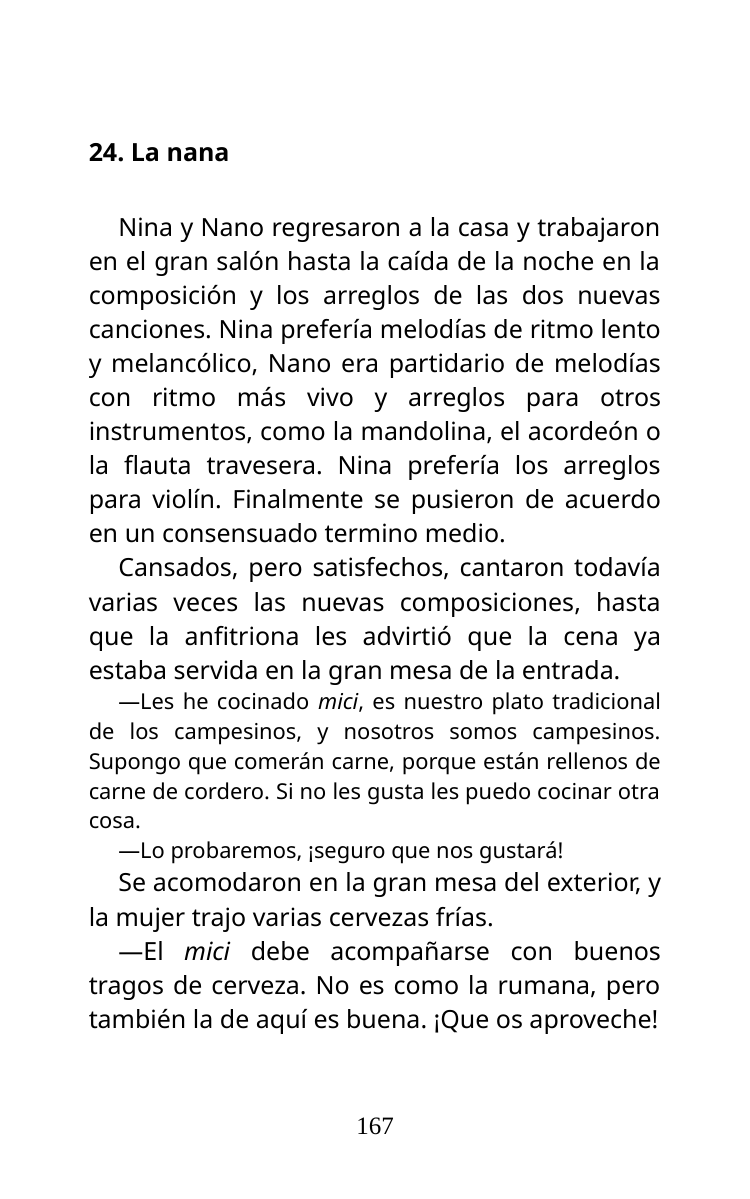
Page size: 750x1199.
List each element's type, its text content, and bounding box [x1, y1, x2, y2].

text —Les he cocinado mici, es nuestro plato tradicional de los campesinos, y nosotros somos campesinos. Supongo que comerán carne, porque están rellenos de carne de cordero. Si no les gusta les puedo cocinar otra cosa. [88, 686, 661, 835]
text Se acomodaron en la gran mesa del exterior, y la mujer trajo varias cervezas frías. [88, 865, 661, 933]
text —El mici debe acompañarse con buenos tragos de cerveza. No es como la rumana, pero también la de aquí es buena. ¡Que os aproveche! [88, 933, 661, 1035]
text Nina y Nano regresaron a la casa y trabajaron en el gran salón hasta la caída de la noche en la composición y los arreglos de las dos nuevas canciones. Nina prefería melodías de ritmo lento y melancólico, Nano era partidario de melodías con ritmo más vivo y arreglos para otros instrumentos, como la mandolina, el acordeón o la flauta travesera. Nina prefería los arreglos para violín. Finalmente se pusieron de acuerdo en un consensuado termino medio. [88, 209, 661, 550]
subtitle 24. La nana [88, 135, 661, 169]
text Cansados, pero satisfechos, cantaron todavía varias veces las nuevas composiciones, hasta que la anfitriona les advirtió que la cena ya estaba servida en la gran mesa de la entrada. [88, 550, 661, 686]
text —Lo probaremos, ¡seguro que nos gustará! [88, 835, 661, 865]
